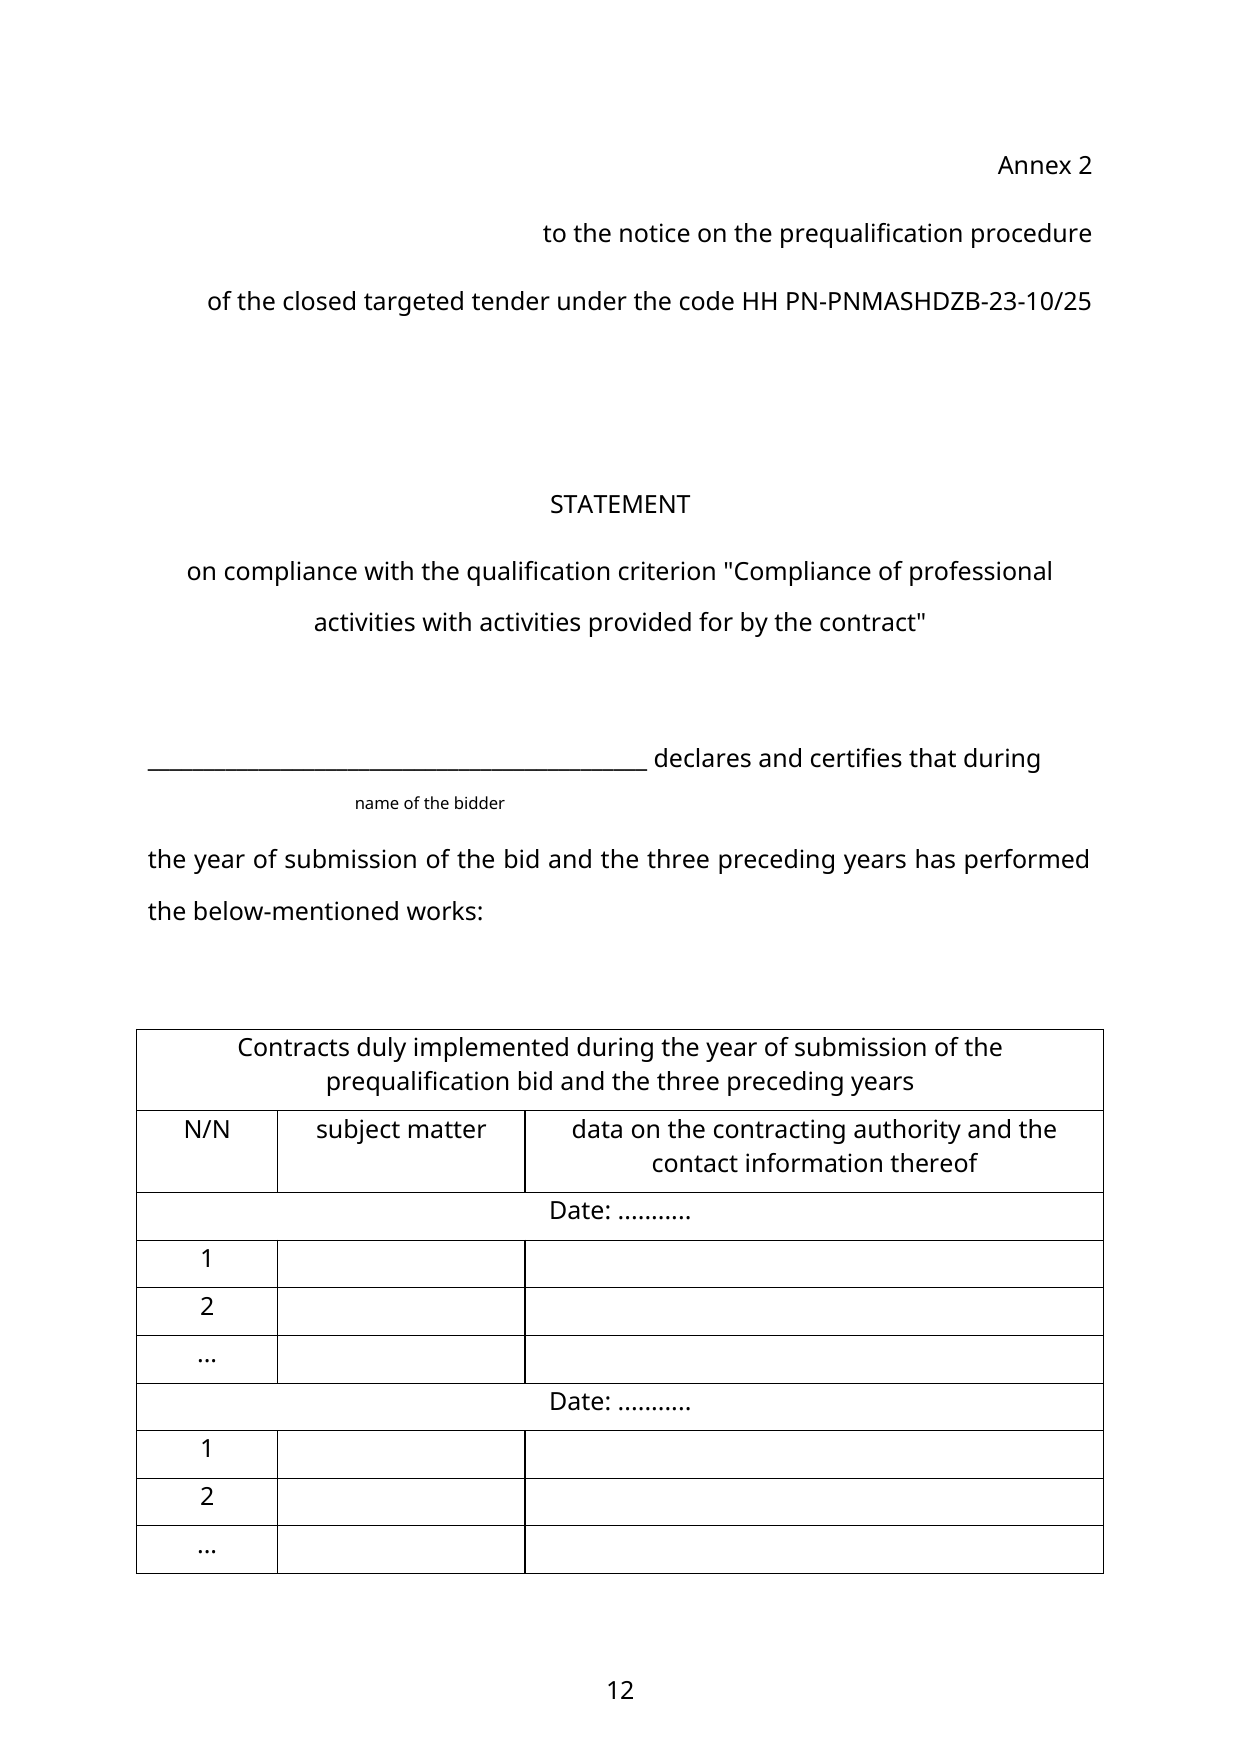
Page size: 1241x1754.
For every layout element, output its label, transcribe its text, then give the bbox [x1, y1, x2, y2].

table_cell [526, 1336, 1103, 1382]
table_cell data on the contracting authority and the contact information thereof [526, 1111, 1103, 1192]
table_cell Date: ........... [137, 1193, 1103, 1239]
table_cell Date: ........... [137, 1384, 1103, 1430]
text to the notice on the prequalification procedure [148, 215, 1092, 249]
text _____________________________________________ declares and certifies that during [148, 740, 1092, 774]
table_cell [526, 1241, 1103, 1287]
table_cell [278, 1288, 524, 1335]
text STATEMENT [148, 486, 1092, 520]
table_cell ... [137, 1526, 277, 1573]
table_cell [526, 1431, 1103, 1478]
table_cell [278, 1241, 524, 1287]
table_cell 1 [137, 1241, 277, 1287]
table_cell [526, 1526, 1103, 1573]
table_header Contracts duly implemented during the year of submission of the prequalification bid and the three preceding years [137, 1030, 1103, 1110]
text of the closed targeted tender under the code HH PN-PNMASHDZB-23-10/25 [148, 283, 1092, 317]
text on compliance with the qualification criterion "Compliance of professional activities with activities provided for by the contract" [148, 554, 1092, 639]
table_cell subject matter [278, 1111, 524, 1192]
table_cell [526, 1479, 1103, 1525]
table_cell 2 [137, 1288, 277, 1335]
table_cell ... [137, 1336, 277, 1382]
table_cell [278, 1526, 524, 1573]
table_cell [278, 1479, 524, 1525]
table_cell [526, 1288, 1103, 1335]
text name of the bidder [354, 791, 1092, 814]
table_cell [278, 1336, 524, 1382]
table_cell 2 [137, 1479, 277, 1525]
table_cell 1 [137, 1431, 277, 1478]
text Annex 2 [148, 148, 1092, 182]
table_cell [278, 1431, 524, 1478]
table_cell N/N [137, 1111, 277, 1192]
text the year of submission of the bid and the three preceding years has performed the below-mentioned works: [148, 842, 1092, 927]
